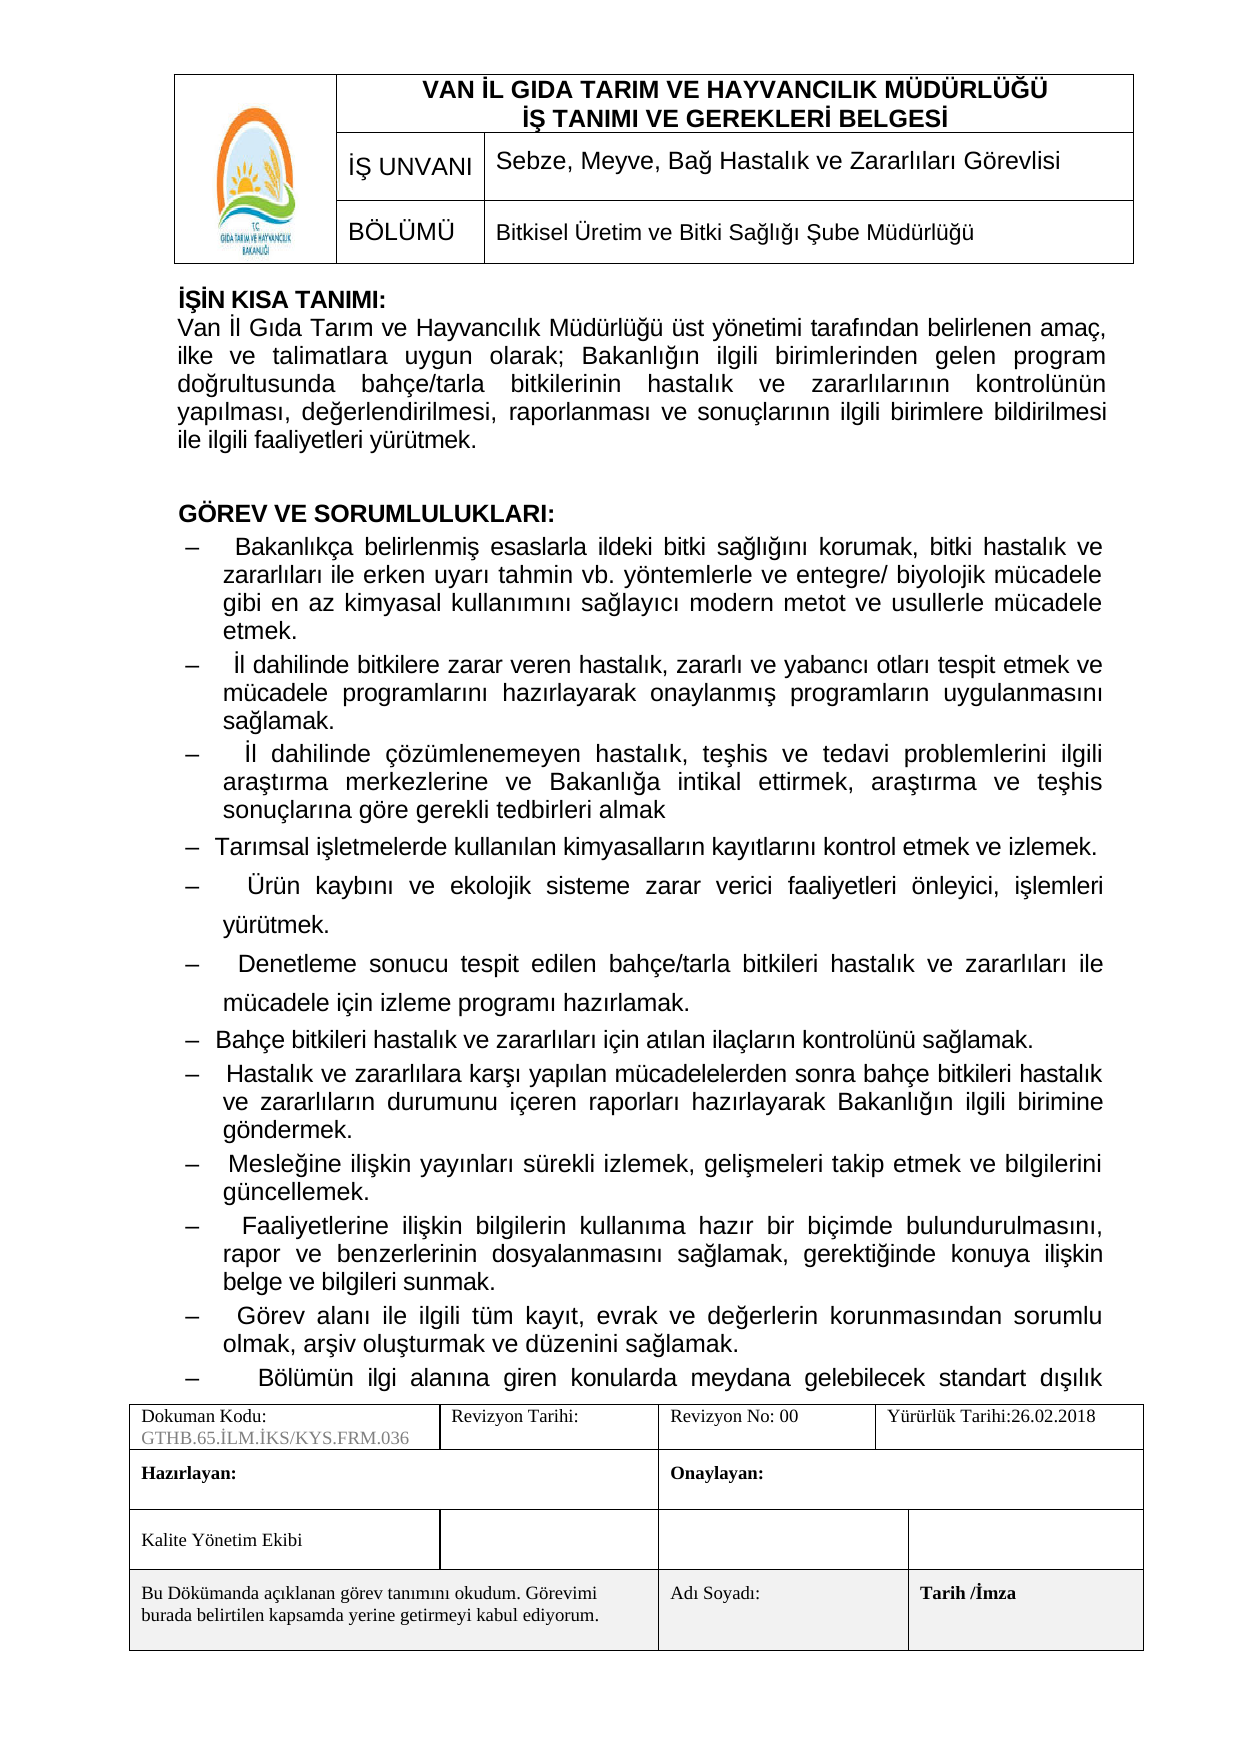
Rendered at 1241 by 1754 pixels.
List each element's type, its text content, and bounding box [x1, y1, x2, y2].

text GÖREV VE SORUMLULUKLARI: [166, 499, 1104, 528]
list İl dahilinde bitkilere zarar veren hastalık, zararlı ve yabancı otları tespit etmek ve mücadele programlarını hazırlayarak onaylanmış programların uygulanmasını sağlamak. [185, 651, 1104, 735]
list Denetleme sonucu tespit edilen bahçe/tarla bitkileri hastalık ve zararlıları ile mücadele için izleme programı hazırlamak. [185, 941, 1104, 1019]
list Görev alanı ile ilgili tüm kayıt, evrak ve değerlerin korunmasından sorumlu olmak, arşiv oluşturmak ve düzenini sağlamak. [185, 1302, 1104, 1358]
list Ürün kaybını ve ekolojik sisteme zarar verici faaliyetleri önleyici, işlemleri yürütmek. [185, 863, 1104, 941]
list Bahçe bitkileri hastalık ve zararlıları için atılan ilaçların kontrolünü sağlamak. [185, 1025, 1104, 1054]
picture [186, 103, 325, 263]
list Tarımsal işletmelerde kullanılan kimyasalların kayıtlarını kontrol etmek ve izlemek. [185, 824, 1104, 863]
text Van İl Gıda Tarım ve Hayvancılık Müdürlüğü üst yönetimi tarafından belirlenen amaç, ilke ve talimatlara uygun olarak; Bakanlığın ilgili birimlerinden gelen program doğrultusunda bahçe/tarla bitkilerinin hastalık ve zararlılarının kontrolünün yapılması, değerlendirilmesi, raporlanması ve sonuçlarının ilgili birimlere bildirilmesi ile ilgili faaliyetleri yürütmek. [177, 314, 1107, 454]
list Faaliyetlerine ilişkin bilgilerin kullanıma hazır bir biçimde bulundurulmasını, rapor ve benzerlerinin dosyalanmasını sağlamak, gerektiğinde konuya ilişkin belge ve bilgileri sunmak. [185, 1212, 1104, 1296]
list Mesleğine ilişkin yayınları sürekli izlemek, gelişmeleri takip etmek ve bilgilerini güncellemek. [185, 1150, 1104, 1206]
list Bakanlıkça belirlenmiş esaslarla ildeki bitki sağlığını korumak, bitki hastalık ve zararlıları ile erken uyarı tahmin vb. yöntemlerle ve entegre/ biyolojik mücadele gibi en az kimyasal kullanımını sağlayıcı modern metot ve usullerle mücadele etmek. [185, 533, 1104, 645]
list Hastalık ve zararlılara karşı yapılan mücadelelerden sonra bahçe bitkileri hastalık ve zararlıların durumunu içeren raporları hazırlayarak Bakanlığın ilgili birimine göndermek. [185, 1060, 1104, 1144]
text İŞİN KISA TANIMI: [178, 286, 1104, 314]
list İl dahilinde çözümlenemeyen hastalık, teşhis ve tedavi problemlerini ilgili araştırma merkezlerine ve Bakanlığa intikal ettirmek, araştırma ve teşhis sonuçlarına göre gerekli tedbirleri almak [185, 740, 1104, 824]
